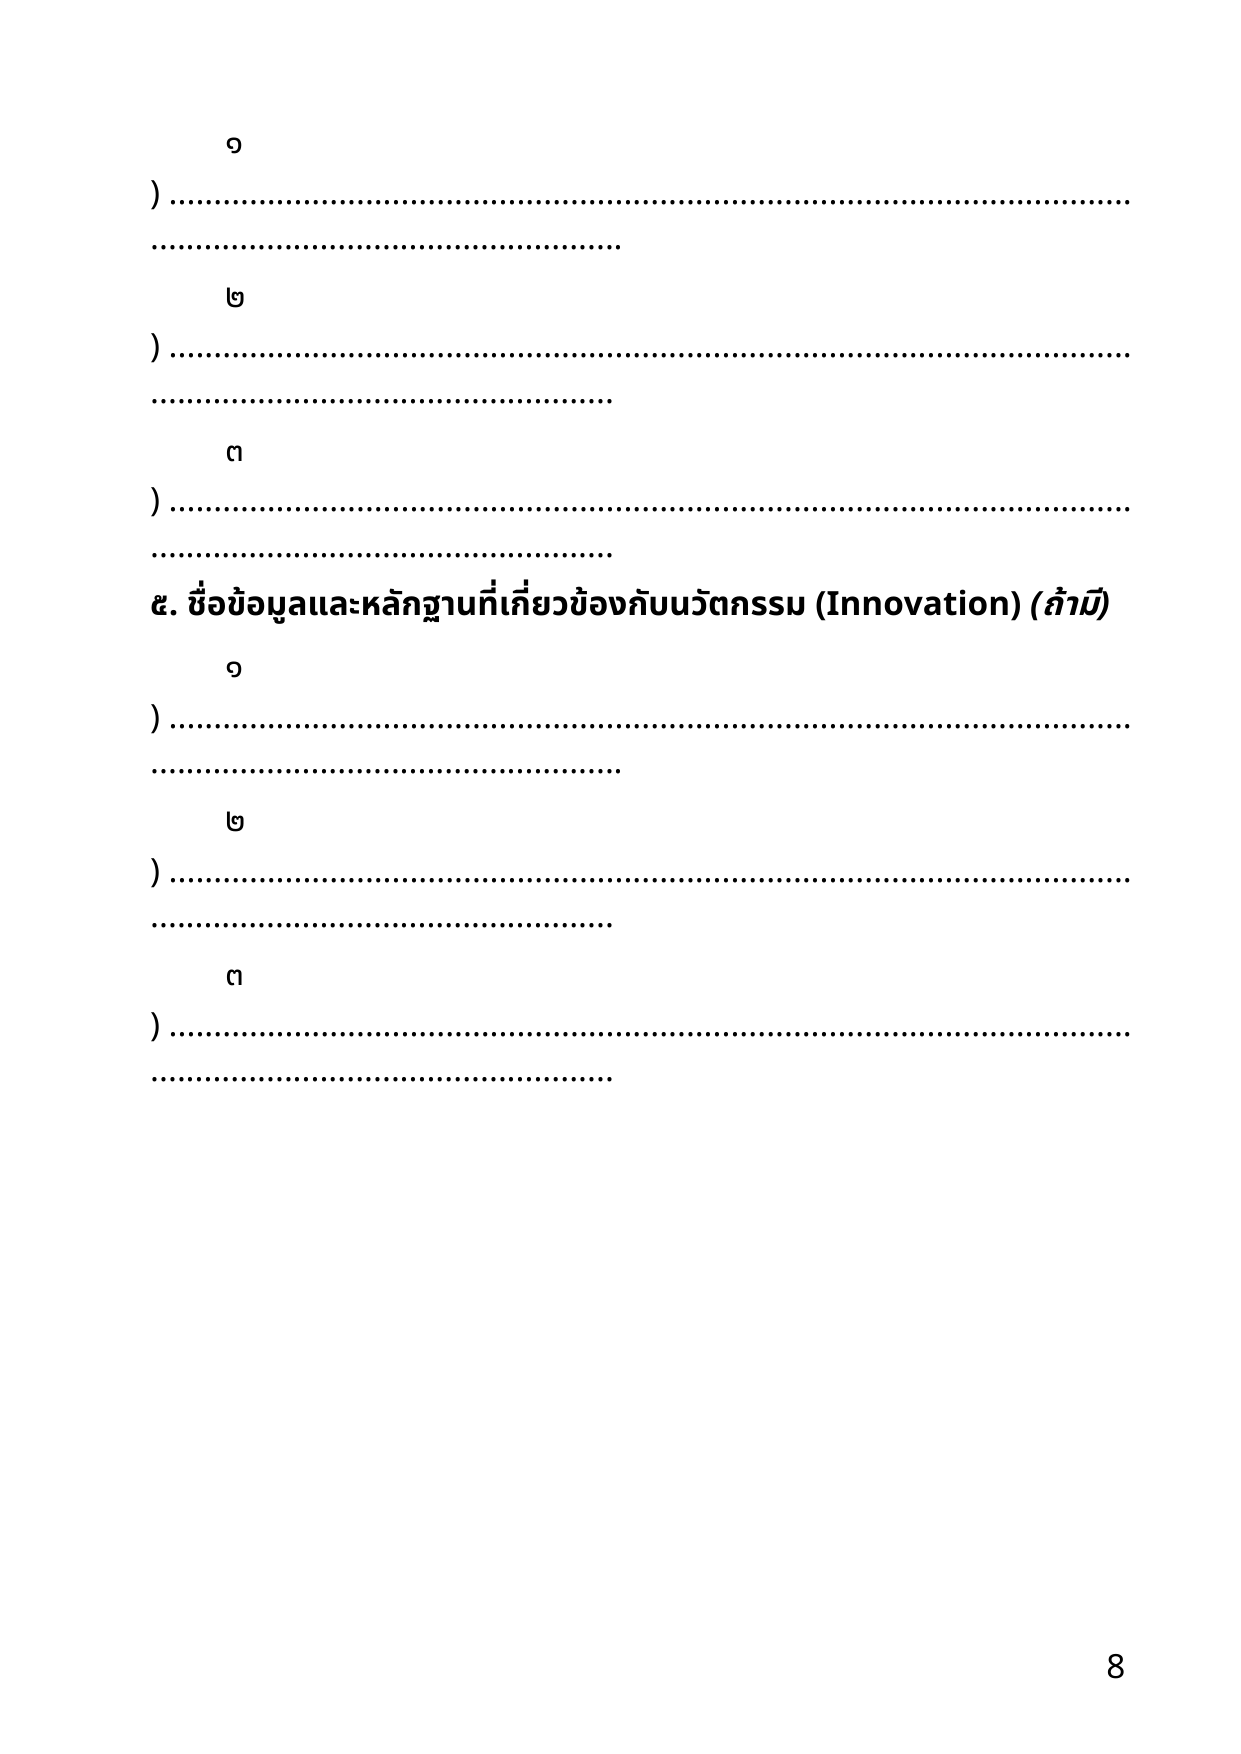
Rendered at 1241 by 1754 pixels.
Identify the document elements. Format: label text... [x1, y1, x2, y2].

text ๒) ................................................................................................................................................................ [150, 796, 1135, 937]
text ๑) ................................................................................................................................................................. [150, 118, 1135, 259]
text ๕. ชื่อข้อมูลและหลักฐานที่เกี่ยวข้องกับนวัตกรรม (Innovation) (ถ้ามี) [150, 579, 1135, 630]
text ๒) ................................................................................................................................................................ [150, 272, 1135, 413]
text ๑) ................................................................................................................................................................. [150, 642, 1135, 784]
